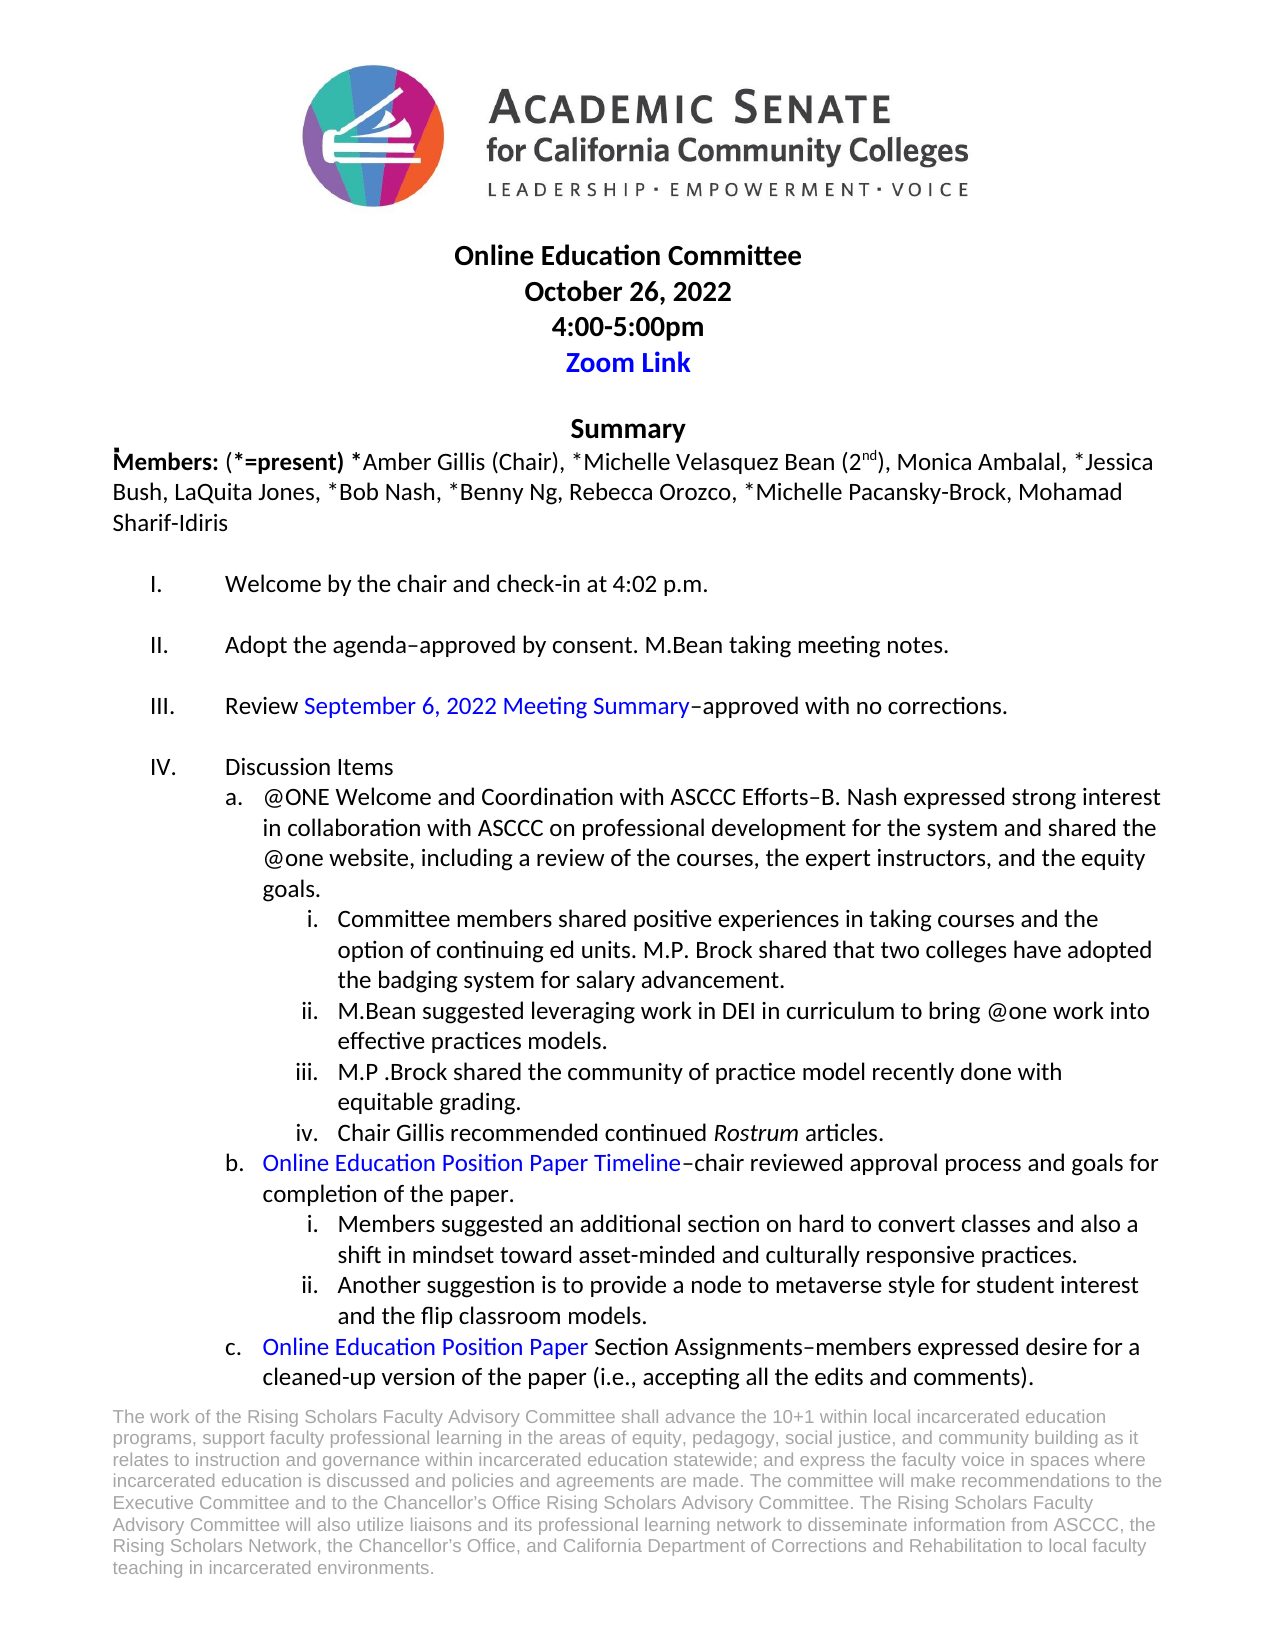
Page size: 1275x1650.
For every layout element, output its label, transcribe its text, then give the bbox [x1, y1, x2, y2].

title 4:00-5:00pm [94, 308, 1162, 344]
list Discussion Items [150, 751, 1162, 781]
list @ONE Welcome and Coordination with ASCCC Efforts–B. Nash expressed strong interest in collaboration with ASCCC on professional development for the system and shared the @one website, including a review of the courses, the expert instructors, and the equity goals. [225, 781, 1162, 903]
list Chair Gillis recommended continued Rostrum articles. [319, 1117, 1162, 1148]
list Online Education Position Paper Section Assignments–members expressed desire for a cleaned-up version of the paper (i.e., accepting all the edits and comments). [225, 1331, 1162, 1392]
title Summary [94, 410, 1162, 446]
list Online Education Position Paper Timeline–chair reviewed approval process and goals for completion of the paper. [225, 1148, 1162, 1209]
list Members suggested an additional section on hard to convert classes and also a shift in mindset toward asset-minded and culturally responsive practices. [319, 1209, 1162, 1270]
list Committee members shared positive experiences in taking courses and the option of continuing ed units. M.P. Brock shared that two colleges have adopted the badging system for salary advancement. [319, 903, 1162, 995]
title Online Education Committee [94, 237, 1162, 273]
list Another suggestion is to provide a node to metaverse style for student interest and the flip classroom models. [319, 1270, 1162, 1331]
title Zoom Link [94, 344, 1162, 379]
picture [280, 47, 995, 226]
list Adopt the agenda–approved by consent. M.Bean taking meeting notes. [150, 629, 1162, 659]
list Review September 6, 2022 Meeting Summary–approved with no corrections. [150, 690, 1162, 720]
list Welcome by the chair and check-in at 4:02 p.m. [150, 568, 1162, 598]
text Members: (*=present) *Amber Gillis (Chair), *Michelle Velasquez Bean (2nd), Monica Ambalal, *Jessica Bush, LaQuita Jones, *Bob Nash, *Benny Ng, Rebecca Orozco, *Michelle Pacansky-Brock, Mohamad Sharif-Idiris [112, 446, 1162, 537]
list M.P .Brock shared the community of practice model recently done with equitable grading. [319, 1056, 1162, 1117]
list M.Bean suggested leveraging work in DEI in curriculum to bring @one work into effective practices models. [319, 995, 1162, 1056]
title October 26, 2022 [94, 273, 1162, 308]
